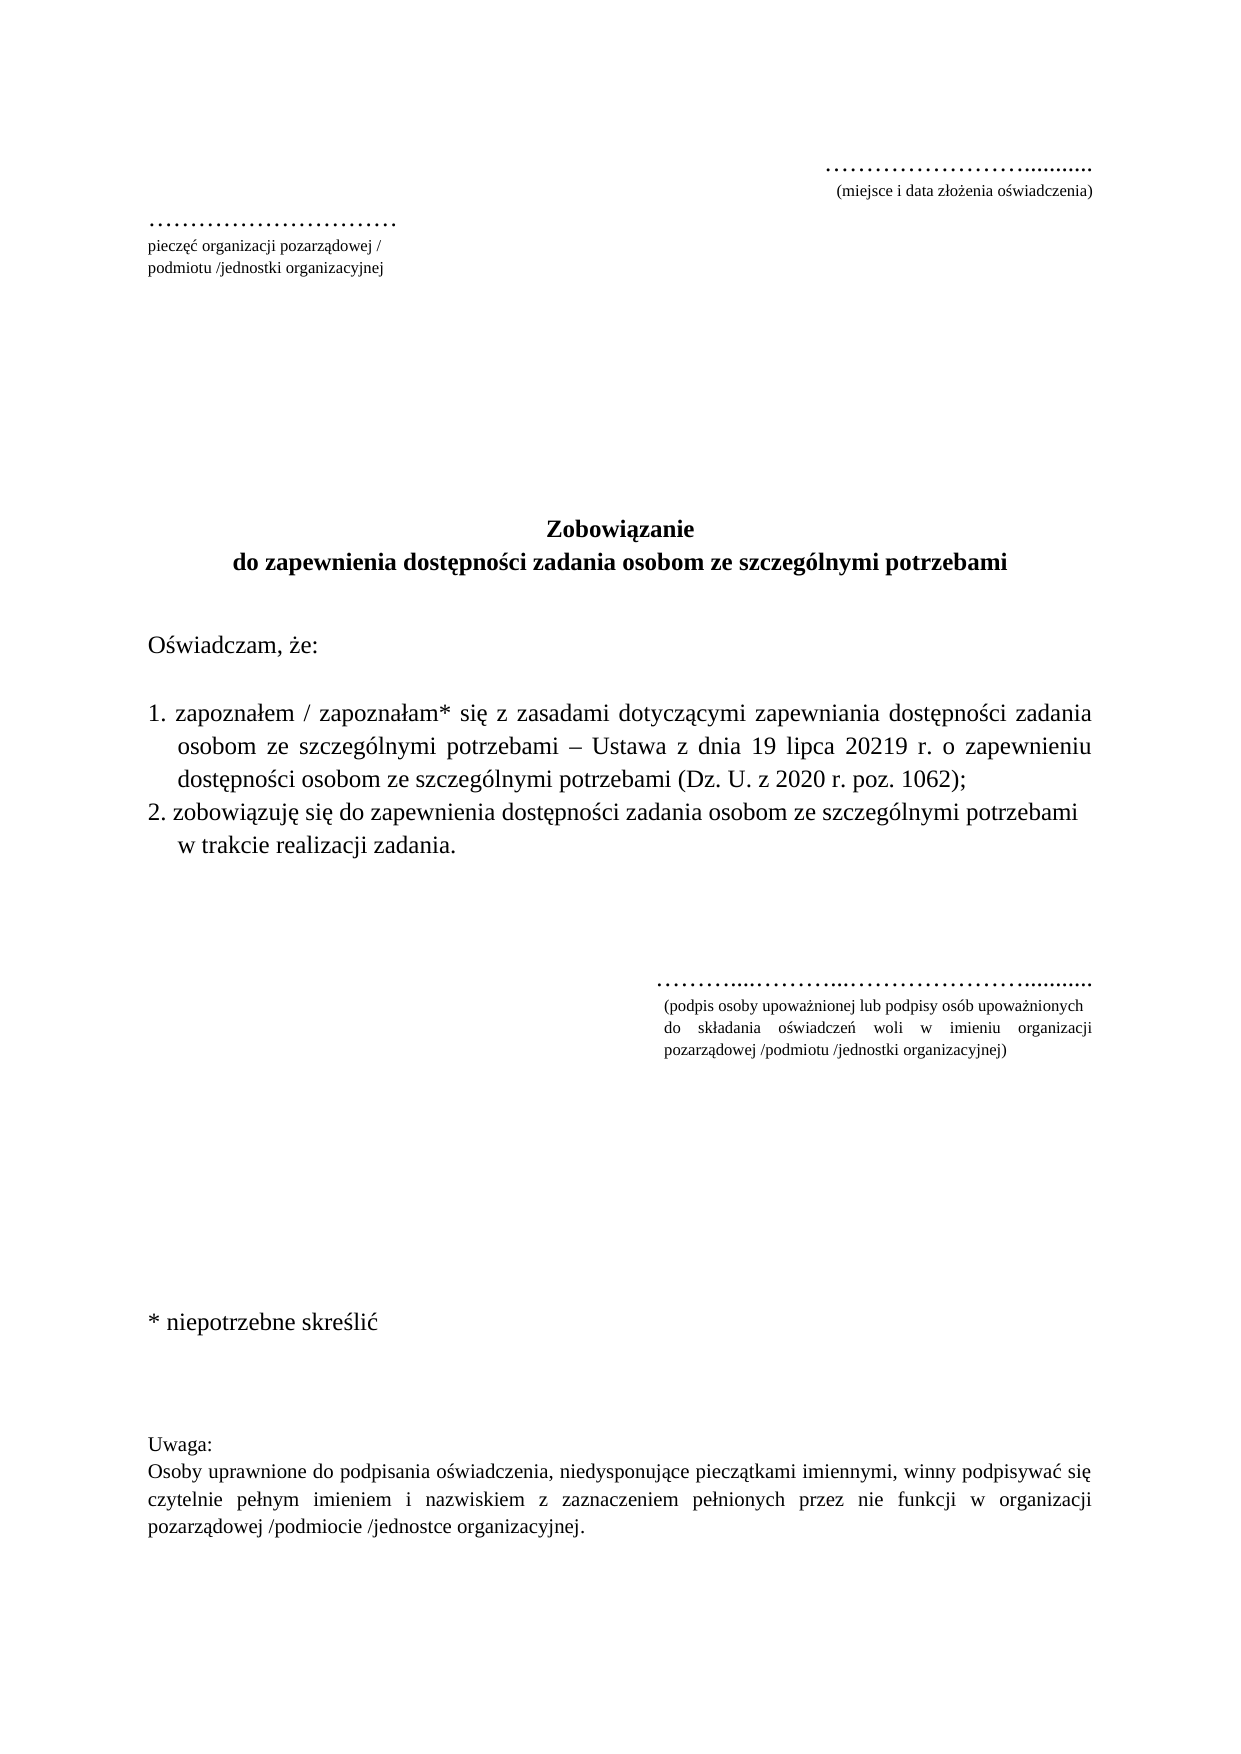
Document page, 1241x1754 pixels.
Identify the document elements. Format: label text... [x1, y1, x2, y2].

text pieczęć organizacji pozarządowej / [148, 236, 1093, 255]
text Uwaga: [148, 1432, 1093, 1456]
text podmiotu /jednostki organizacyjnej [148, 258, 1093, 277]
text do składania oświadczeń woli w imieniu organizacji pozarządowej /podmiotu /jednostki organizacyjnej) [148, 1018, 1093, 1059]
text ………………………… [148, 203, 1093, 231]
text ………....………...…………………........... [148, 963, 1093, 992]
text Zobowiązanie [148, 514, 1093, 543]
text Oświadczam, że: [148, 630, 1093, 659]
text ……………………........... [148, 148, 1093, 176]
text * niepotrzebne skreślić [148, 1307, 1093, 1336]
list 1. zapoznałem / zapoznałam* się z zasadami dotyczącymi zapewniania dostępności zadania osobom ze szczególnymi potrzebami – Ustawa z dnia 19 lipca 20219 r. o zapewnieniu dostępności osobom ze szczególnymi potrzebami (Dz. U. z 2020 r. poz. 1062); [148, 698, 1093, 793]
text do zapewnienia dostępności zadania osobom ze szczególnymi potrzebami [148, 547, 1093, 576]
text (podpis osoby upoważnionej lub podpisy osób upoważnionych [148, 996, 1093, 1015]
text Osoby uprawnione do podpisania oświadczenia, niedysponujące pieczątkami imiennymi, winny podpisywać się czytelnie pełnym imieniem i nazwiskiem z zaznaczeniem pełnionych przez nie funkcji w organizacji pozarządowej /podmiocie /jednostce organizacyjnej. [148, 1459, 1093, 1538]
text (miejsce i data złożenia oświadczenia) [148, 181, 1093, 200]
list 2. zobowiązuję się do zapewnienia dostępności zadania osobom ze szczególnymi potrzebami w trakcie realizacji zadania. [148, 797, 1093, 859]
